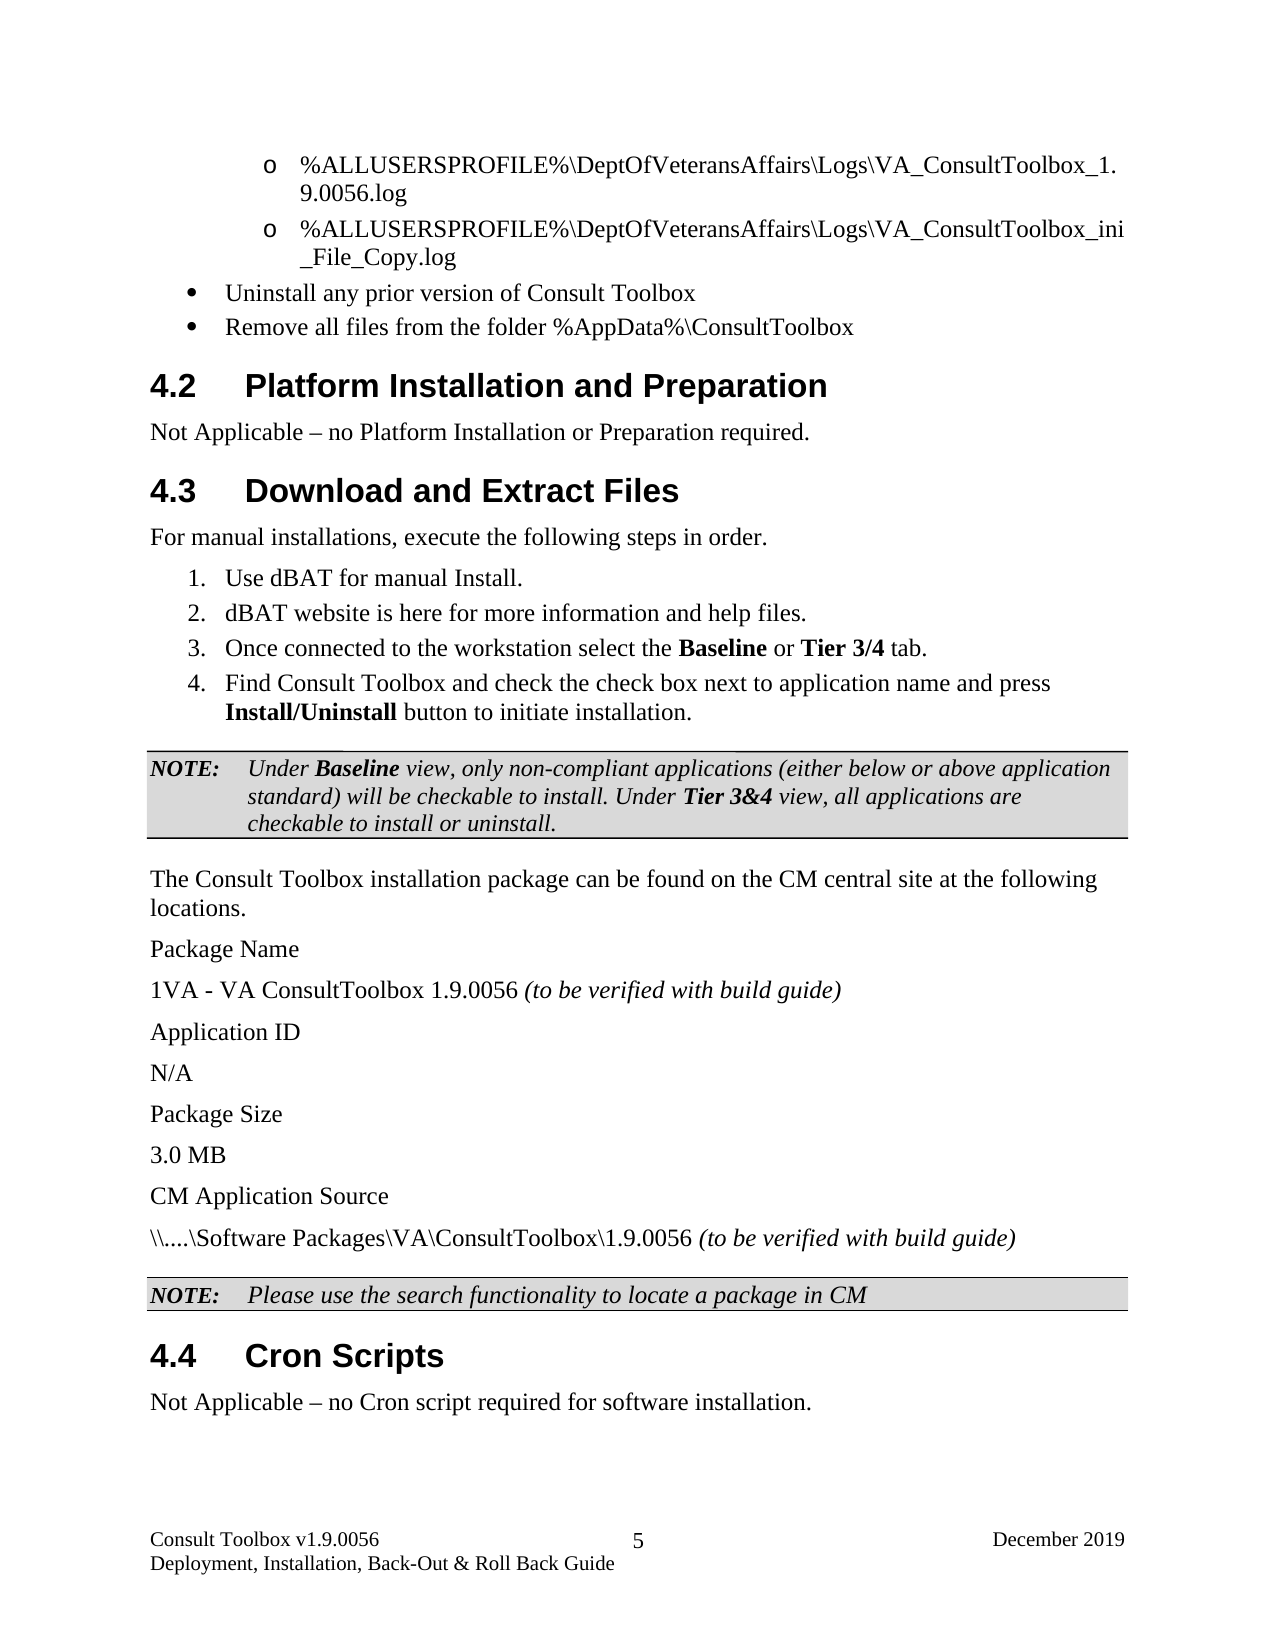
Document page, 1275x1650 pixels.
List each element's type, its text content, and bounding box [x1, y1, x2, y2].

list dBAT website is here for more information and help files. [187, 598, 1139, 627]
subtitle Download and Extract Files [150, 471, 1139, 509]
list Use dBAT for manual Install. [187, 563, 1139, 592]
subtitle Platform Installation and Preparation [150, 366, 1139, 404]
list %ALLUSERSPROFILE%\DeptOfVeteransAffairs\Logs\VA_ConsultToolbox_ini [262, 214, 1139, 243]
text Install/Uninstall button to initiate installation. [225, 697, 1139, 725]
list %ALLUSERSPROFILE%\DeptOfVeteransAffairs\Logs\VA_ConsultToolbox_1. [262, 150, 1139, 180]
text Application ID N/A [150, 1017, 342, 1086]
text Not Applicable – no Platform Installation or Preparation required. [150, 417, 1139, 446]
text 9.0056.log [300, 180, 1139, 207]
text _File_Copy.log [300, 243, 1139, 271]
text 3.0 MB [150, 1140, 1139, 1169]
text 1VA - VA ConsultToolbox 1.9.0056 (to be verified with build guide) [150, 975, 1139, 1004]
text Package Name [150, 934, 1139, 963]
text Not Applicable – no Cron script required for software installation. [150, 1387, 1139, 1416]
list Uninstall any prior version of Consult Toolbox [187, 278, 1139, 306]
text For manual installations, execute the following steps in order. [150, 522, 1139, 550]
list Once connected to the workstation select the Baseline or Tier 3/4 tab. [187, 633, 1139, 662]
text The Consult Toolbox installation package can be found on the CM central site at the following locations. [150, 864, 1100, 922]
subtitle Cron Scripts [150, 1336, 1139, 1374]
text CM Application Source [150, 1181, 1139, 1210]
list Remove all files from the folder %AppData%\ConsultToolbox [187, 312, 1139, 341]
list Find Consult Toolbox and check the check box next to application name and press [187, 668, 1139, 697]
text \\ \Software Packages\VA\ConsultToolbox\1.9.0056 (to be verified with build guide) [150, 1223, 1139, 1251]
text Package Size [150, 1099, 1139, 1128]
